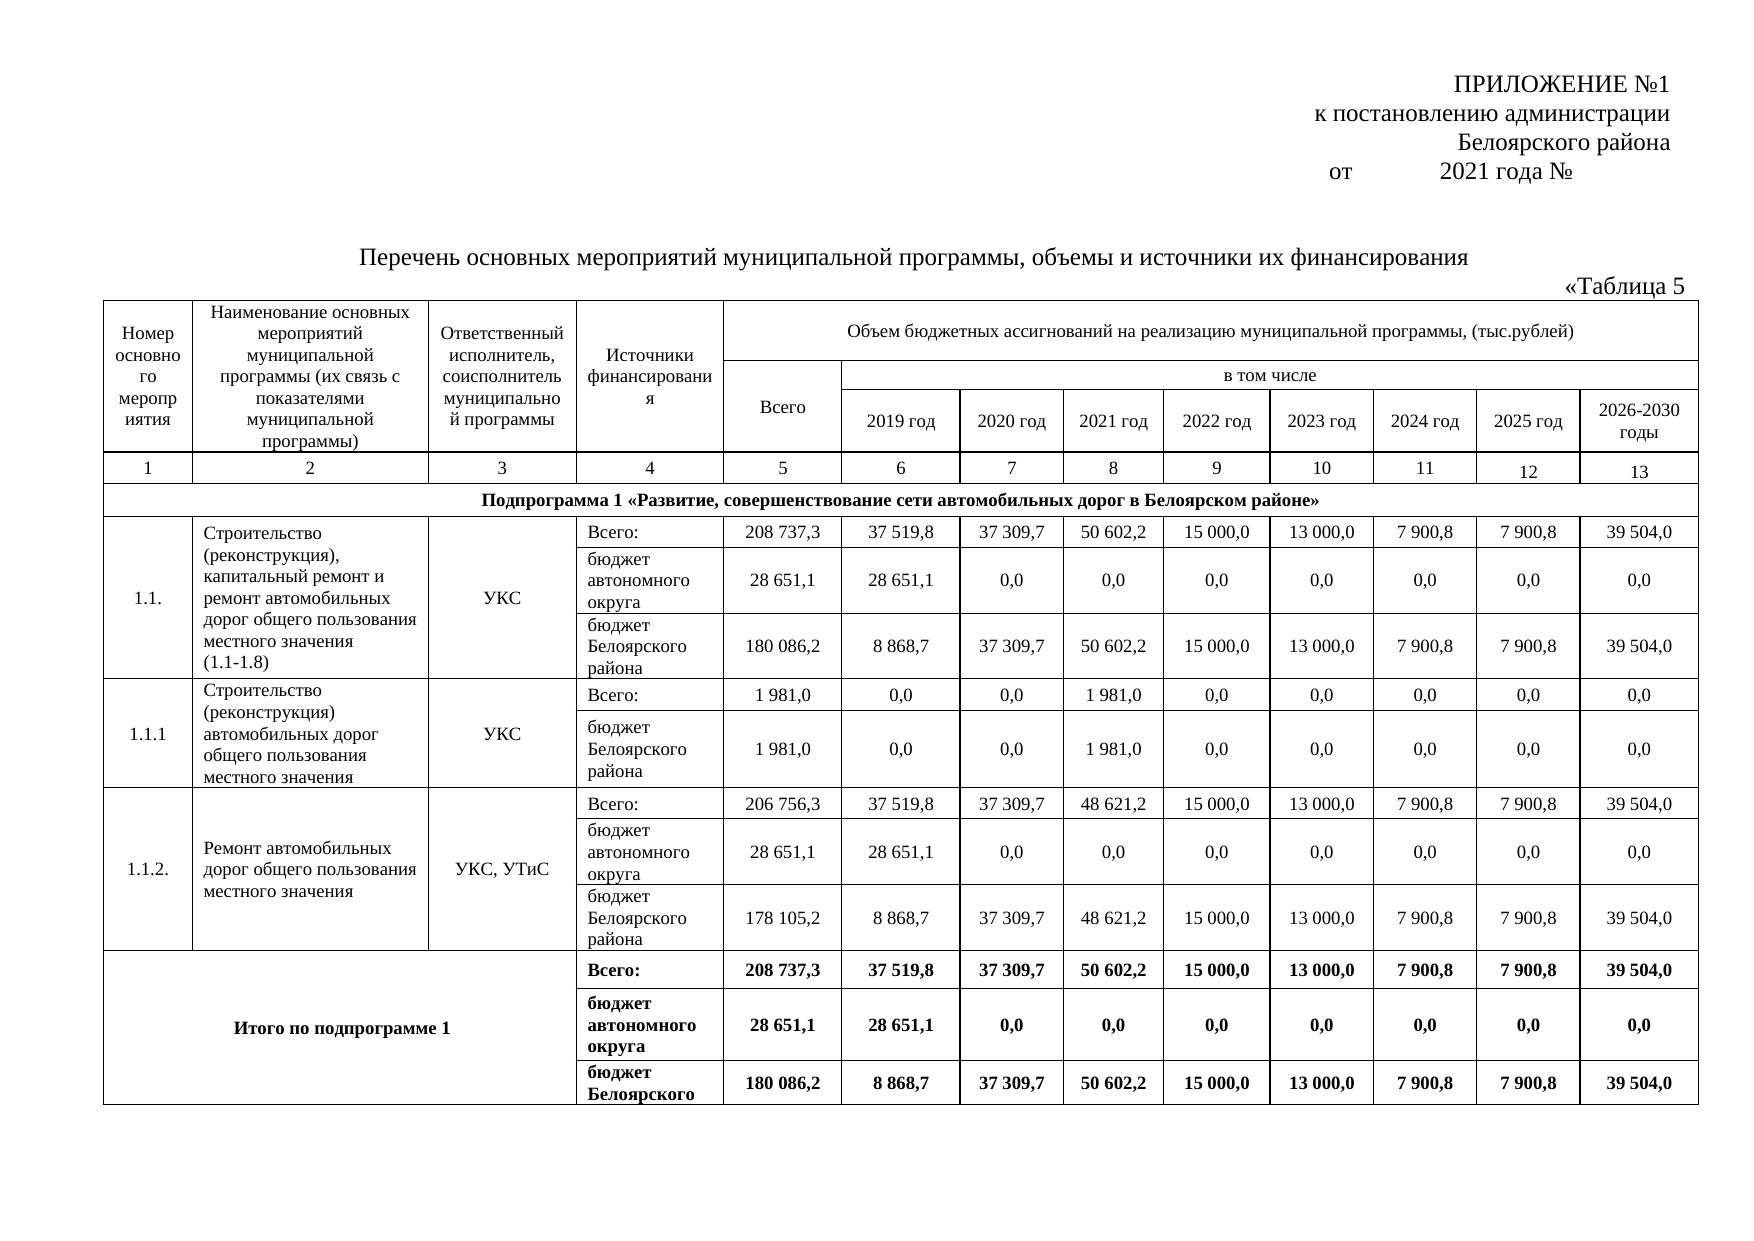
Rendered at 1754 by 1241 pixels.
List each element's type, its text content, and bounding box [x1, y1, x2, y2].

table_cell 2019 год [842, 390, 959, 451]
table_cell 3 [429, 453, 576, 483]
table_cell 0,0 [1581, 679, 1698, 709]
table_cell 7 900,8 [1374, 885, 1476, 950]
table_cell 1 [104, 453, 192, 483]
table_cell 37 309,7 [961, 614, 1063, 678]
table_cell 0,0 [1374, 679, 1476, 709]
table_cell Строительство (реконструкция), капитальный ремонт и ремонт автомобильных дорог общего пользования местного значения (1.1-1.8) [193, 517, 428, 678]
table_cell бюджет автономного округа [577, 989, 723, 1060]
table_cell Всего: [577, 951, 723, 988]
text «Таблица 5 [133, 271, 1685, 299]
text Белоярского района [133, 127, 1670, 156]
table_cell бюджет Белоярского района [577, 614, 723, 678]
table_cell УКС [429, 679, 576, 787]
table_cell 2021 год [1064, 390, 1163, 451]
table_cell 0,0 [1164, 989, 1269, 1060]
table_cell 2020 год [961, 390, 1063, 451]
table_cell 7 900,8 [1374, 951, 1476, 988]
table_cell 0,0 [1581, 819, 1698, 884]
table_cell 8 868,7 [842, 885, 959, 950]
table_cell 15 000,0 [1164, 517, 1269, 547]
table_cell 0,0 [1374, 711, 1476, 787]
table_cell 50 602,2 [1064, 1061, 1163, 1104]
table_cell 0,0 [1374, 548, 1476, 612]
table_cell 28 651,1 [724, 548, 841, 612]
table_cell 48 621,2 [1064, 788, 1163, 818]
table_cell 37 309,7 [961, 885, 1063, 950]
table_cell 1 981,0 [1064, 711, 1163, 787]
table_cell 0,0 [1064, 819, 1163, 884]
table_header Ответственный исполнитель, соисполнитель муниципальной программы [429, 301, 576, 451]
table_cell 7 900,8 [1477, 517, 1579, 547]
table_cell 2026-2030 годы [1581, 390, 1698, 451]
table_cell 7 900,8 [1374, 1061, 1476, 1104]
table_cell 39 504,0 [1581, 788, 1698, 818]
table_cell 0,0 [961, 548, 1063, 612]
table_cell 0,0 [1064, 548, 1163, 612]
table_cell 28 651,1 [842, 819, 959, 884]
table_cell 1.1.1 [104, 679, 192, 787]
table_cell 39 504,0 [1581, 885, 1698, 950]
table_cell 180 086,2 [724, 1061, 841, 1104]
table_cell 6 [842, 453, 959, 483]
table_cell бюджет Белоярского района [577, 1061, 723, 1104]
table_cell бюджет Белоярского района [577, 885, 723, 950]
table_cell 7 900,8 [1477, 788, 1579, 818]
table_cell 13 [1581, 453, 1698, 483]
table_cell 5 [724, 453, 841, 483]
table_header Объем бюджетных ассигнований на реализацию муниципальной программы, (тыс.рублей) [724, 301, 1698, 360]
table_cell 0,0 [1477, 679, 1579, 709]
table_cell 13 000,0 [1271, 788, 1373, 818]
table_cell 48 621,2 [1064, 885, 1163, 950]
table_cell бюджет автономного округа [577, 548, 723, 612]
table_cell 39 504,0 [1581, 614, 1698, 678]
table_cell 2 [193, 453, 428, 483]
table_cell 28 651,1 [842, 548, 959, 612]
table_cell 2024 год [1374, 390, 1476, 451]
table_cell Подпрограмма 1 «Развитие, совершенствование сети автомобильных дорог в Белоярском районе» [104, 484, 1698, 516]
table_cell 7 900,8 [1477, 951, 1579, 988]
table_cell 0,0 [1477, 711, 1579, 787]
table_cell 0,0 [961, 679, 1063, 709]
table_cell 50 602,2 [1064, 614, 1163, 678]
table_cell 0,0 [1581, 989, 1698, 1060]
table_cell в том числе [842, 361, 1698, 389]
table_cell 28 651,1 [724, 819, 841, 884]
table_cell 28 651,1 [724, 989, 841, 1060]
table_cell УКС, УТиС [429, 788, 576, 950]
table_cell 9 [1164, 453, 1269, 483]
table_cell 15 000,0 [1164, 1061, 1269, 1104]
table_cell Всего: [577, 517, 723, 547]
table_cell 37 309,7 [961, 517, 1063, 547]
table_cell 13 000,0 [1271, 614, 1373, 678]
table_cell 0,0 [1164, 679, 1269, 709]
table_cell 178 105,2 [724, 885, 841, 950]
table_cell 7 900,8 [1374, 614, 1476, 678]
table_cell 7 900,8 [1374, 517, 1476, 547]
table_cell 206 756,3 [724, 788, 841, 818]
table_cell 2023 год [1271, 390, 1373, 451]
table_cell 1.1. [104, 517, 192, 678]
table_cell 0,0 [1271, 711, 1373, 787]
table_cell 12 [1477, 453, 1579, 483]
table_cell 0,0 [1581, 548, 1698, 612]
table_cell 0,0 [1477, 989, 1579, 1060]
table_cell 1.1.2. [104, 788, 192, 950]
table_cell 39 504,0 [1581, 1061, 1698, 1104]
text ПРИЛОЖЕНИЕ №1 [133, 69, 1670, 98]
table_cell 1 981,0 [724, 679, 841, 709]
table_cell 7 900,8 [1477, 1061, 1579, 1104]
table_cell 50 602,2 [1064, 951, 1163, 988]
table_cell 0,0 [842, 679, 959, 709]
table_cell 0,0 [1271, 679, 1373, 709]
table_cell 13 000,0 [1271, 951, 1373, 988]
table_cell 37 519,8 [842, 951, 959, 988]
table_cell 37 309,7 [961, 951, 1063, 988]
table_cell 0,0 [1164, 548, 1269, 612]
table_cell 1 981,0 [1064, 679, 1163, 709]
table_cell 8 [1064, 453, 1163, 483]
table_cell УКС [429, 517, 576, 678]
table_cell 37 519,8 [842, 517, 959, 547]
table_cell 208 737,3 [724, 951, 841, 988]
table_cell 15 000,0 [1164, 614, 1269, 678]
table_cell 0,0 [1581, 711, 1698, 787]
text к постановлению администрации [133, 98, 1670, 127]
table_cell 39 504,0 [1581, 517, 1698, 547]
table_cell 0,0 [1271, 989, 1373, 1060]
table_cell 180 086,2 [724, 614, 841, 678]
table_cell 0,0 [1374, 989, 1476, 1060]
table_cell 0,0 [1064, 989, 1163, 1060]
table_cell Всего [724, 361, 841, 451]
text Перечень основных мероприятий муниципальной программы, объемы и источники их финансирования [133, 242, 1695, 271]
table_cell Строительство (реконструкция) автомобильных дорог общего пользования местного значения [193, 679, 428, 787]
table_cell 0,0 [1164, 711, 1269, 787]
table_cell 2022 год [1164, 390, 1269, 451]
table_cell 7 900,8 [1477, 885, 1579, 950]
table_cell 0,0 [961, 819, 1063, 884]
table_cell 13 000,0 [1271, 1061, 1373, 1104]
table_cell бюджет Белоярского района [577, 711, 723, 787]
table_cell 11 [1374, 453, 1476, 483]
table_cell 2025 год [1477, 390, 1579, 451]
table_cell Всего: [577, 679, 723, 709]
table_cell 13 000,0 [1271, 885, 1373, 950]
table_cell 39 504,0 [1581, 951, 1698, 988]
table_cell 1 981,0 [724, 711, 841, 787]
text от 2021 года № [133, 156, 1670, 184]
table_header Источники финансирования [577, 301, 723, 451]
table_cell Итого по подпрограмме 1 [104, 951, 576, 1104]
table_cell 0,0 [961, 711, 1063, 787]
table_cell 0,0 [1271, 819, 1373, 884]
table_cell 0,0 [842, 711, 959, 787]
table_cell 50 602,2 [1064, 517, 1163, 547]
table_cell 0,0 [1374, 819, 1476, 884]
table_cell 37 309,7 [961, 788, 1063, 818]
table_cell 7 900,8 [1477, 614, 1579, 678]
table_cell Всего: [577, 788, 723, 818]
table_cell 7 900,8 [1374, 788, 1476, 818]
table_cell 15 000,0 [1164, 885, 1269, 950]
table_cell 0,0 [1164, 819, 1269, 884]
table_cell Ремонт автомобильных дорог общего пользования местного значения [193, 788, 428, 950]
table_cell 10 [1271, 453, 1373, 483]
table_cell 37 309,7 [961, 1061, 1063, 1104]
table_cell 28 651,1 [842, 989, 959, 1060]
table_cell 7 [961, 453, 1063, 483]
table_cell 8 868,7 [842, 614, 959, 678]
table_cell 8 868,7 [842, 1061, 959, 1104]
table_cell 15 000,0 [1164, 951, 1269, 988]
table_cell 0,0 [1271, 548, 1373, 612]
table_cell 0,0 [1477, 819, 1579, 884]
table_cell 208 737,3 [724, 517, 841, 547]
table_header Наименование основных мероприятий муниципальной программы (их связь с показателями муниципальной программы) [193, 301, 428, 451]
table_cell 4 [577, 453, 723, 483]
table_cell 13 000,0 [1271, 517, 1373, 547]
table_cell 0,0 [961, 989, 1063, 1060]
table_cell 37 519,8 [842, 788, 959, 818]
table_header Номер основного мероприятия [104, 301, 192, 451]
table_cell бюджет автономного округа [577, 819, 723, 884]
table_cell 0,0 [1477, 548, 1579, 612]
table_cell 15 000,0 [1164, 788, 1269, 818]
